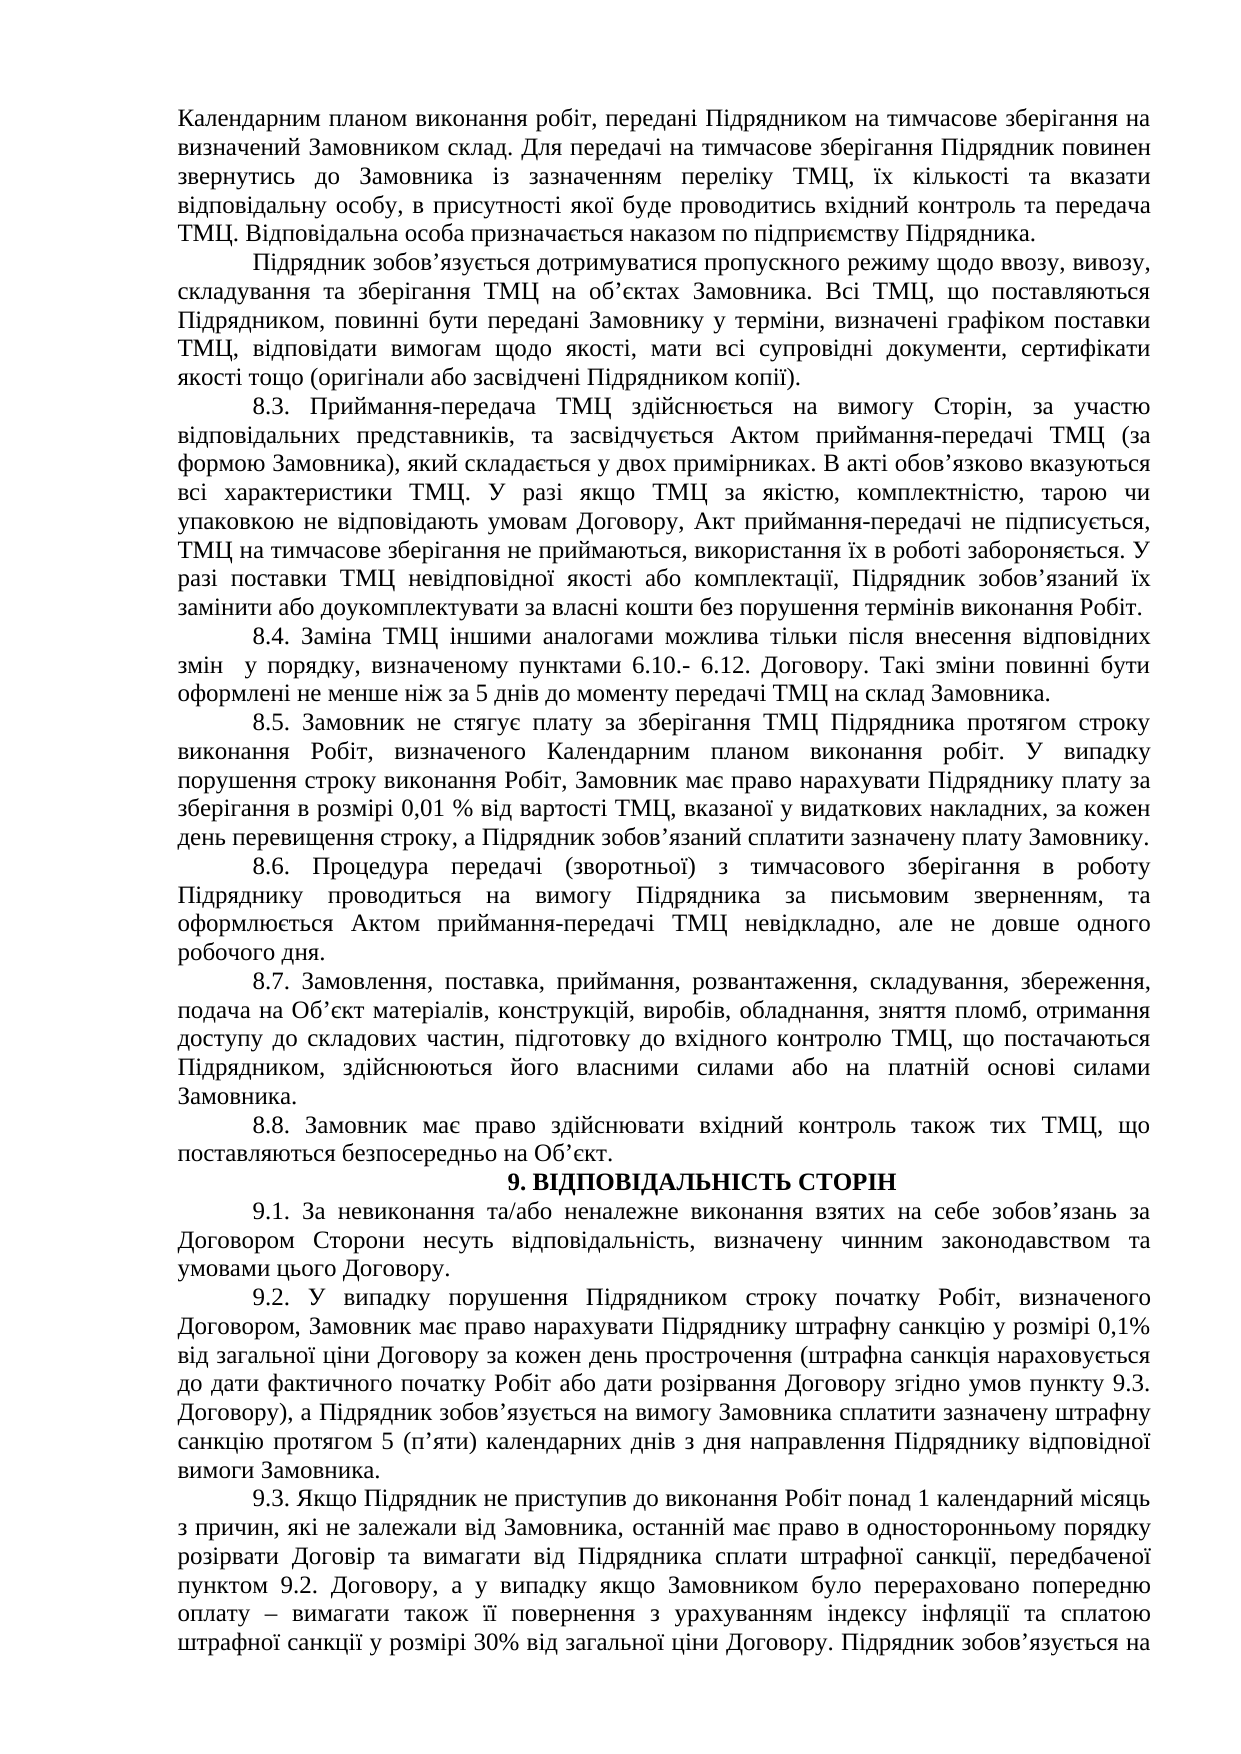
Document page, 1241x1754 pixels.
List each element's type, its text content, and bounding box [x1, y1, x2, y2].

text 9. ВІДПОВІДАЛЬНІСТЬ СТОРІН [177, 1167, 1152, 1196]
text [177, 103, 1152, 247]
text 8.7. Замовлення, поставка, приймання, розвантаження, складування, збереження, подача на Об’єкт матеріалів, конструкцій, виробів, обладнання, зняття пломб, отримання доступу до складових частин, підготовку до вхідного контролю ТМЦ, що постачаються Підрядником, здійснюються його власними силами або на платній основі силами Замовника. [177, 966, 1152, 1110]
text 8.3. Приймання-передача ТМЦ здійснюється на вимогу Сторін, за участю відповідальних представників, та засвідчується Актом приймання-передачі ТМЦ (за формою Замовника), який складається у двох примірниках. В акті обов’язково вказуються всі характеристики ТМЦ. У разі якщо ТМЦ за якістю, комплектністю, тарою чи упаковкою не відповідають умовам Договору, Акт приймання-передачі не підписується, ТМЦ на тимчасове зберігання не приймаються, використання їх в роботі забороняється. У разі поставки ТМЦ невідповідної якості або комплектації, Підрядник зобов’язаний їх замінити або доукомплектувати за власні кошти без порушення термінів виконання Робіт. [177, 391, 1152, 621]
text Підрядник зобов’язується дотримуватися пропускного режиму щодо ввозу, вивозу, складування та зберігання ТМЦ на об’єктах Замовника. Всі ТМЦ, що поставляються Підрядником, повинні бути передані Замовнику у терміни, визначені графіком поставки ТМЦ, відповідати вимогам щодо якості, мати всі супровідні документи, сертифікати якості тощо (оригінали або засвідчені Підрядником копії). [177, 247, 1152, 391]
text 8.4. Заміна ТМЦ іншими аналогами можлива тільки після внесення відповідних змін у порядку, визначеному пунктами 6.10.- 6.12. Договору. Такі зміни повинні бути оформлені не менше ніж за 5 днів до моменту передачі ТМЦ на склад Замовника. [177, 621, 1152, 707]
text 8.6. Процедура передачі (зворотньої) з тимчасового зберігання в роботу Підряднику проводиться на вимогу Підрядника за письмовим зверненням, та оформлюється Актом приймання-передачі ТМЦ невідкладно, але не довше одного робочого дня. [177, 851, 1152, 966]
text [177, 1483, 1152, 1656]
text 9.2. У випадку порушення Підрядником строку початку Робіт, визначеного Договором, Замовник має право нарахувати Підряднику штрафну санкцію у розмірі 0,1% від загальної ціни Договору за кожен день прострочення (штрафна санкція нараховується до дати фактичного початку Робіт або дати розірвання Договору згідно умов пункту 9.3. Договору), а Підрядник зобов’язується на вимогу Замовника сплатити зазначену штрафну санкцію протягом 5 (п’яти) календарних днів з дня направлення Підряднику відповідної вимоги Замовника. [177, 1282, 1152, 1483]
text 8.5. Замовник не стягує плату за зберігання ТМЦ Підрядника протягом строку виконання Робіт, визначеного Календарним планом виконання робіт. У випадку порушення строку виконання Робіт, Замовник має право нарахувати Підряднику плату за зберігання в розмірі 0,01 % від вартості ТМЦ, вказаної у видаткових накладних, за кожен день перевищення строку, а Підрядник зобов’язаний сплатити зазначену плату Замовнику. [177, 707, 1152, 851]
text 8.8. Замовник має право здійснювати вхідний контроль також тих ТМЦ, що поставляються безпосередньо на Об’єкт. [177, 1110, 1152, 1167]
text 9.1. За невиконання та/або неналежне виконання взятих на себе зобов’язань за Договором Сторони несуть відповідальність, визначену чинним законодавством та умовами цього Договору. [177, 1196, 1152, 1282]
